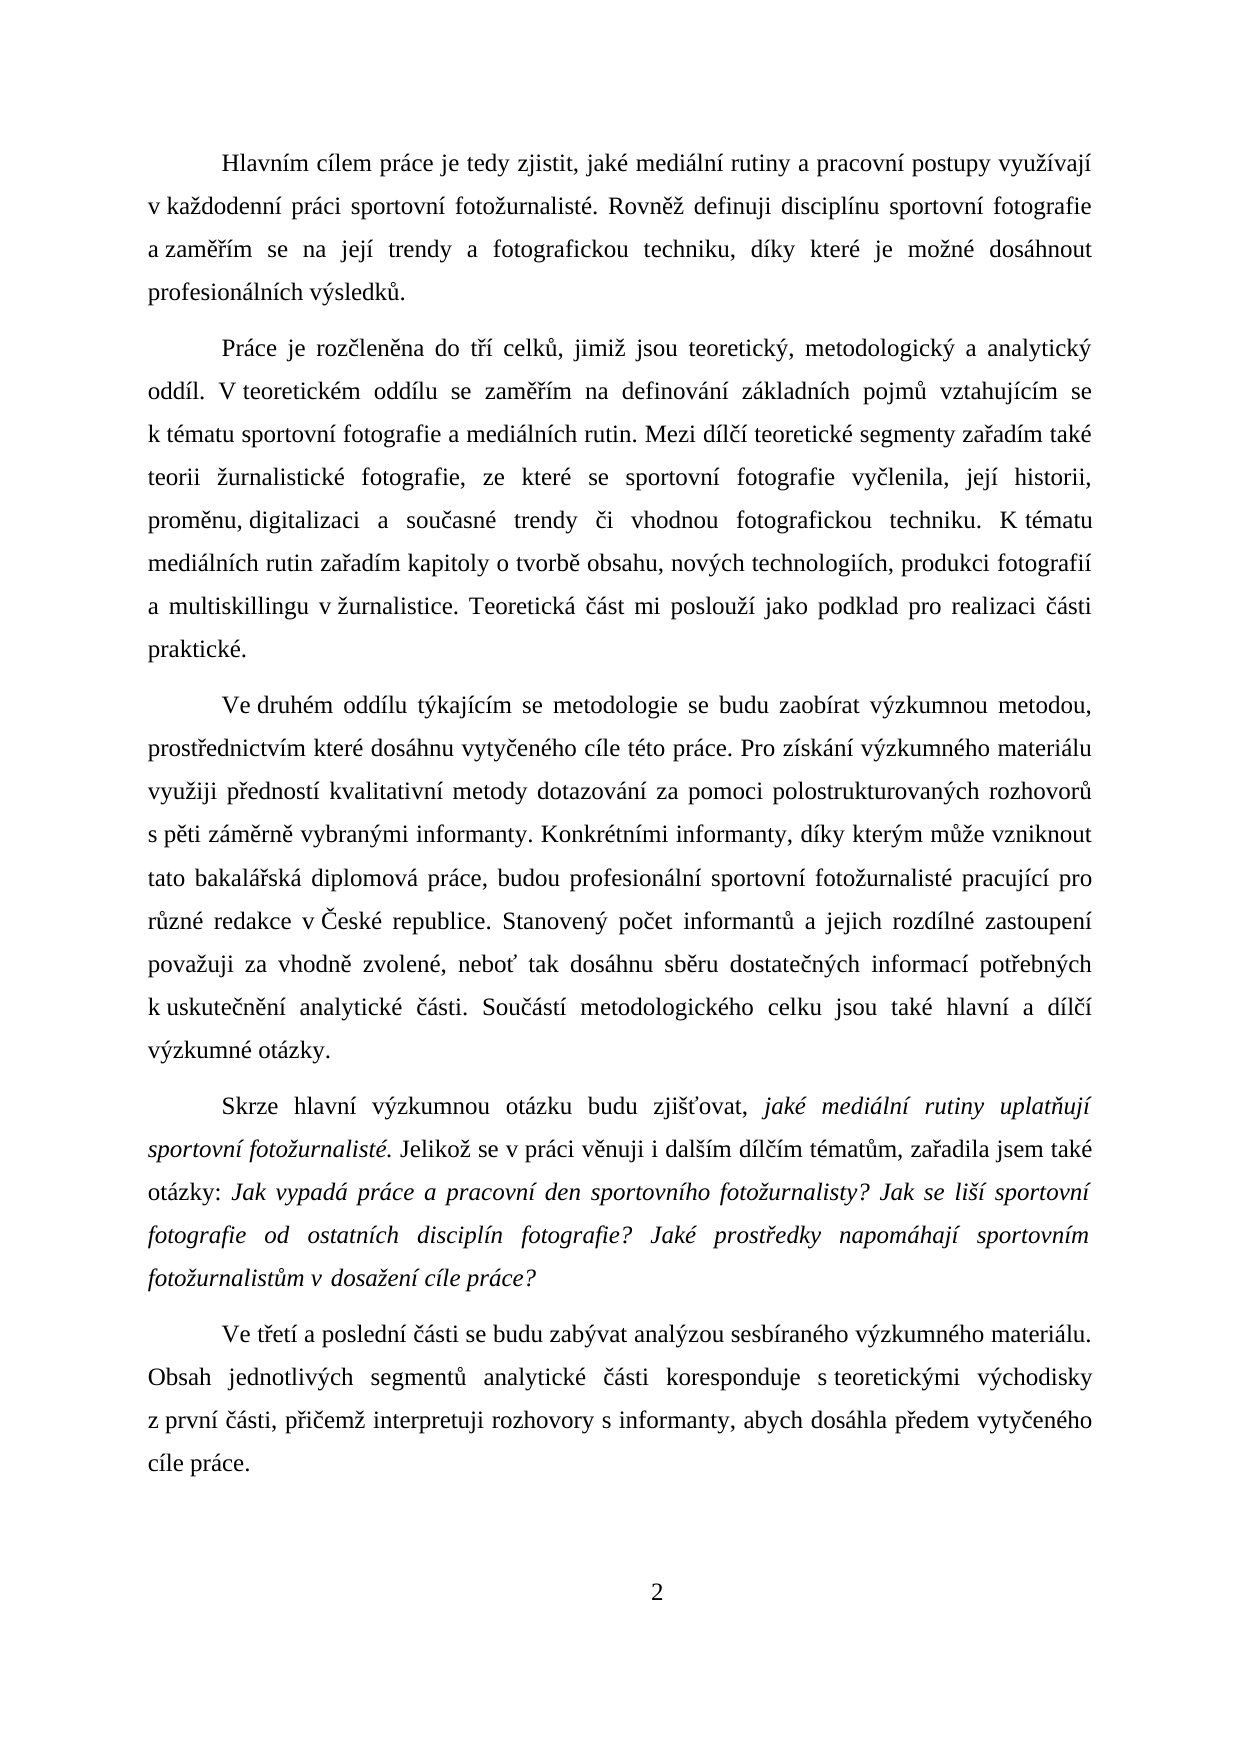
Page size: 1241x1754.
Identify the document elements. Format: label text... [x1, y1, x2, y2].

text Hlavním cílem práce je tedy zjistit, jaké mediální rutiny a pracovní postupy využívají v každodenní práci sportovní fotožurnalisté. Rovněž definuji disciplínu sportovní fotografie a zaměřím se na její trendy a fotografickou techniku, díky které je možné dosáhnout profesionálních výsledků. [148, 148, 1093, 306]
text Ve druhém oddílu týkajícím se metodologie se budu zaobírat výzkumnou metodou, prostřednictvím které dosáhnu vytyčeného cíle této práce. Pro získání výzkumného materiálu využiji předností kvalitativní metody dotazování za pomoci polostrukturovaných rozhovorů s pěti záměrně vybranými informanty. Konkrétními informanty, díky kterým může vzniknout tato bakalářská diplomová práce, budou profesionální sportovní fotožurnalisté pracující pro různé redakce v České republice. Stanovený počet informantů a jejich rozdílné zastoupení považuji za vhodně zvolené, neboť tak dosáhnu sběru dostatečných informací potřebných k uskutečnění analytické části. Součástí metodologického celku jsou také hlavní a dílčí výzkumné otázky. [148, 690, 1093, 1064]
text Práce je rozčleněna do tří celků, jimiž jsou teoretický, metodologický a analytický oddíl. V teoretickém oddílu se zaměřím na definování základních pojmů vztahujícím se k tématu sportovní fotografie a mediálních rutin. Mezi dílčí teoretické segmenty zařadím také teorii žurnalistické fotografie, ze které se sportovní fotografie vyčlenila, její historii, proměnu, digitalizaci a současné trendy či vhodnou fotografickou techniku. K tématu mediálních rutin zařadím kapitoly o tvorbě obsahu, nových technologiích, produkci fotografií a multiskillingu v žurnalistice. Teoretická část mi poslouží jako podklad pro realizaci části praktické. [148, 333, 1093, 663]
text Ve třetí a poslední části se budu zabývat analýzou sesbíraného výzkumného materiálu. Obsah jednotlivých segmentů analytické části koresponduje s teoretickými východisky z první části, přičemž interpretuji rozhovory s informanty, abych dosáhla předem vytyčeného cíle práce. [148, 1319, 1093, 1477]
text Skrze hlavní výzkumnou otázku budu zjišťovat, jaké mediální rutiny uplatňují sportovní fotožurnalisté. Jelikož se v práci věnuji i dalším dílčím tématům, zařadila jsem také otázky: Jak vypadá práce a pracovní den sportovního fotožurnalisty? Jak se liší sportovní fotografie od ostatních disciplín fotografie? Jaké prostředky napomáhají sportovním fotožurnalistům v dosažení cíle práce? [148, 1091, 1093, 1292]
